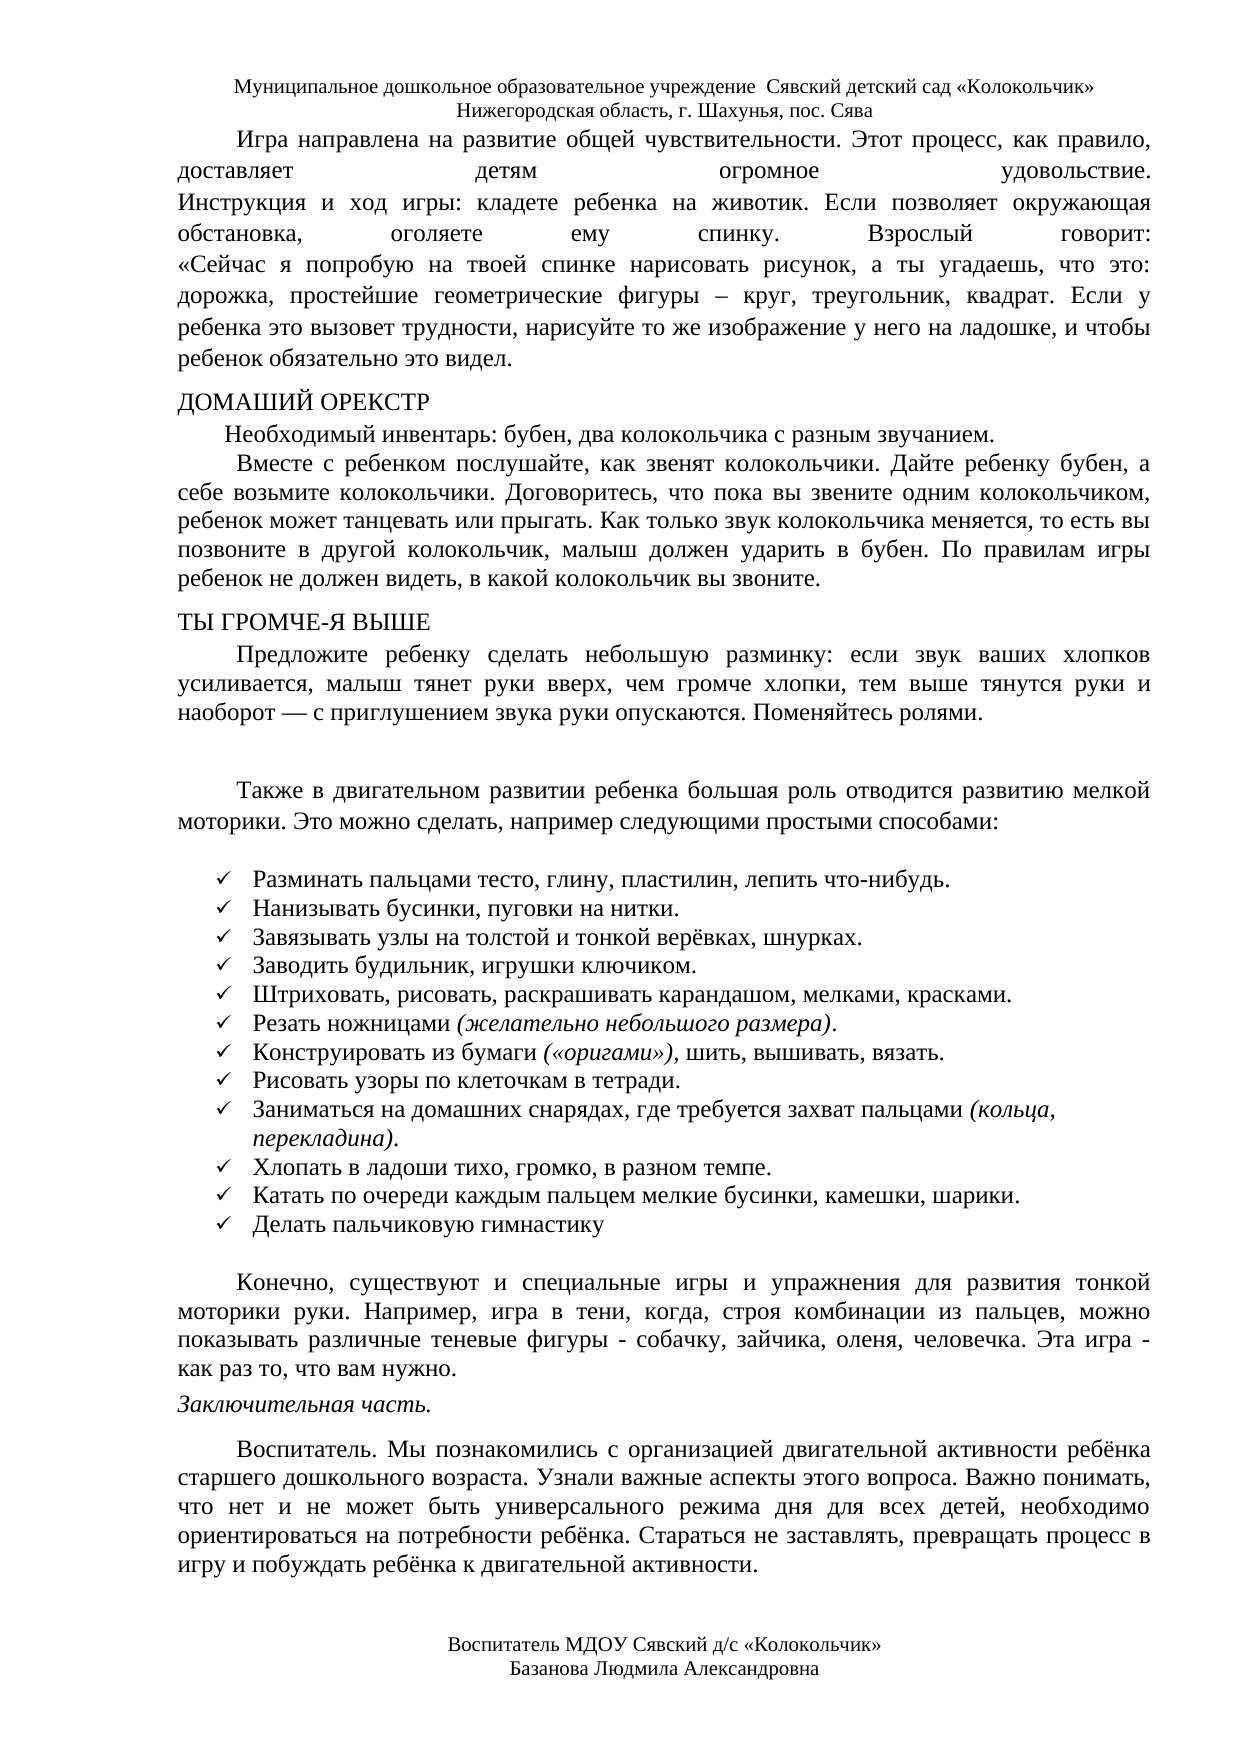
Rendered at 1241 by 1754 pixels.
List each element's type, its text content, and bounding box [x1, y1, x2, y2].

list Заводить будильник, игрушки ключиком. [215, 950, 1152, 979]
list Разминать пальцами тесто, глину, пластилин, лепить что-нибудь. [215, 864, 1152, 893]
text Также в двигательном развитии ребенка большая роль отводится развитию мелкой моторики. Это можно сделать, например следующими простыми способами: [177, 772, 1152, 835]
list Катать по очереди каждым пальцем мелкие бусинки, камешки, шарики. [215, 1180, 1152, 1209]
text Вместе с ребенком послушайте, как звенят колокольчики. Дайте ребенку бубен, а себе возьмите колокольчики. Договоритесь, что пока вы звените одним колокольчиком, ребенок может танцевать или прыгать. Как только звук колокольчика меняется, то есть вы позвоните в другой колокольчик, малыш должен ударить в бубен. По правилам игры ребенок не должен видеть, в какой колокольчик вы звоните. [177, 448, 1152, 592]
text Предложите ребенку сделать небольшую разминку: если звук ваших хлопков усиливается, малыш тянет руки вверх, чем громче хлопки, тем выше тянутся руки и наоборот — с приглушением звука руки опускаются. Поменяйтесь ролями. [177, 639, 1152, 726]
text Необходимый инвентарь: бубен, два колокольчика с разным звучанием. [177, 419, 1152, 448]
list Хлопать в ладоши тихо, громко, в разном темпе. [215, 1152, 1152, 1180]
subtitle ТЫ ГРОМЧЕ-Я ВЫШЕ [177, 607, 1152, 636]
text Заключительная часть. [177, 1389, 1152, 1418]
list Штриховать, рисовать, раскрашивать карандашом, мелками, красками. [215, 979, 1152, 1008]
list Конструировать из бумаги («оригами»), шить, вышивать, вязать. [215, 1037, 1152, 1065]
list Заниматься на домашних снарядах, где требуется захват пальцами (кольца, перекладина). [215, 1094, 1152, 1152]
list Делать пальчиковую гимнастику [215, 1209, 1152, 1238]
text Воспитатель. Мы познакомились с организацией двигательной активности ребёнка старшего дошкольного возраста. Узнали важные аспекты этого вопроса. Важно понимать, что нет и не может быть универсального режима дня для всех детей, необходимо ориентироваться на потребности ребёнка. Стараться не заставлять, превращать процесс в игру и побуждать ребёнка к двигательной активности. [177, 1434, 1152, 1577]
text Игра направлена на развитие общей чувствительности. Этот процесс, как правило, доставляет детям огромное удовольствие. Инструкция и ход игры: кладете ребенка на животик. Если позволяет окружающая обстановка, оголяете ему спинку. Взрослый говорит: «Сейчас я попробую на твоей спинке нарисовать рисунок, а ты угадаешь, что это: дорожка, простейшие геометрические фигуры – круг, треугольник, квадрат. Если у ребенка это вызовет трудности, нарисуйте то же изображение у него на ладошке, и чтобы ребенок обязательно это видел. [177, 122, 1152, 372]
list Рисовать узоры по клеточкам в тетради. [215, 1065, 1152, 1094]
text Конечно, существуют и специальные игры и упражнения для развития тонкой моторики руки. Например, игра в тени, когда, строя комбинации из пальцев, можно показывать различные теневые фигуры - собачку, зайчика, оленя, человечка. Эта игра - как раз то, что вам нужно. [177, 1267, 1152, 1382]
list Резать ножницами (желательно небольшого размера). [215, 1008, 1152, 1037]
list Завязывать узлы на толстой и тонкой верёвках, шнурках. [215, 922, 1152, 950]
list Нанизывать бусинки, пуговки на нитки. [215, 893, 1152, 922]
subtitle ДОМАШИЙ ОРЕКСТР [177, 387, 1152, 416]
